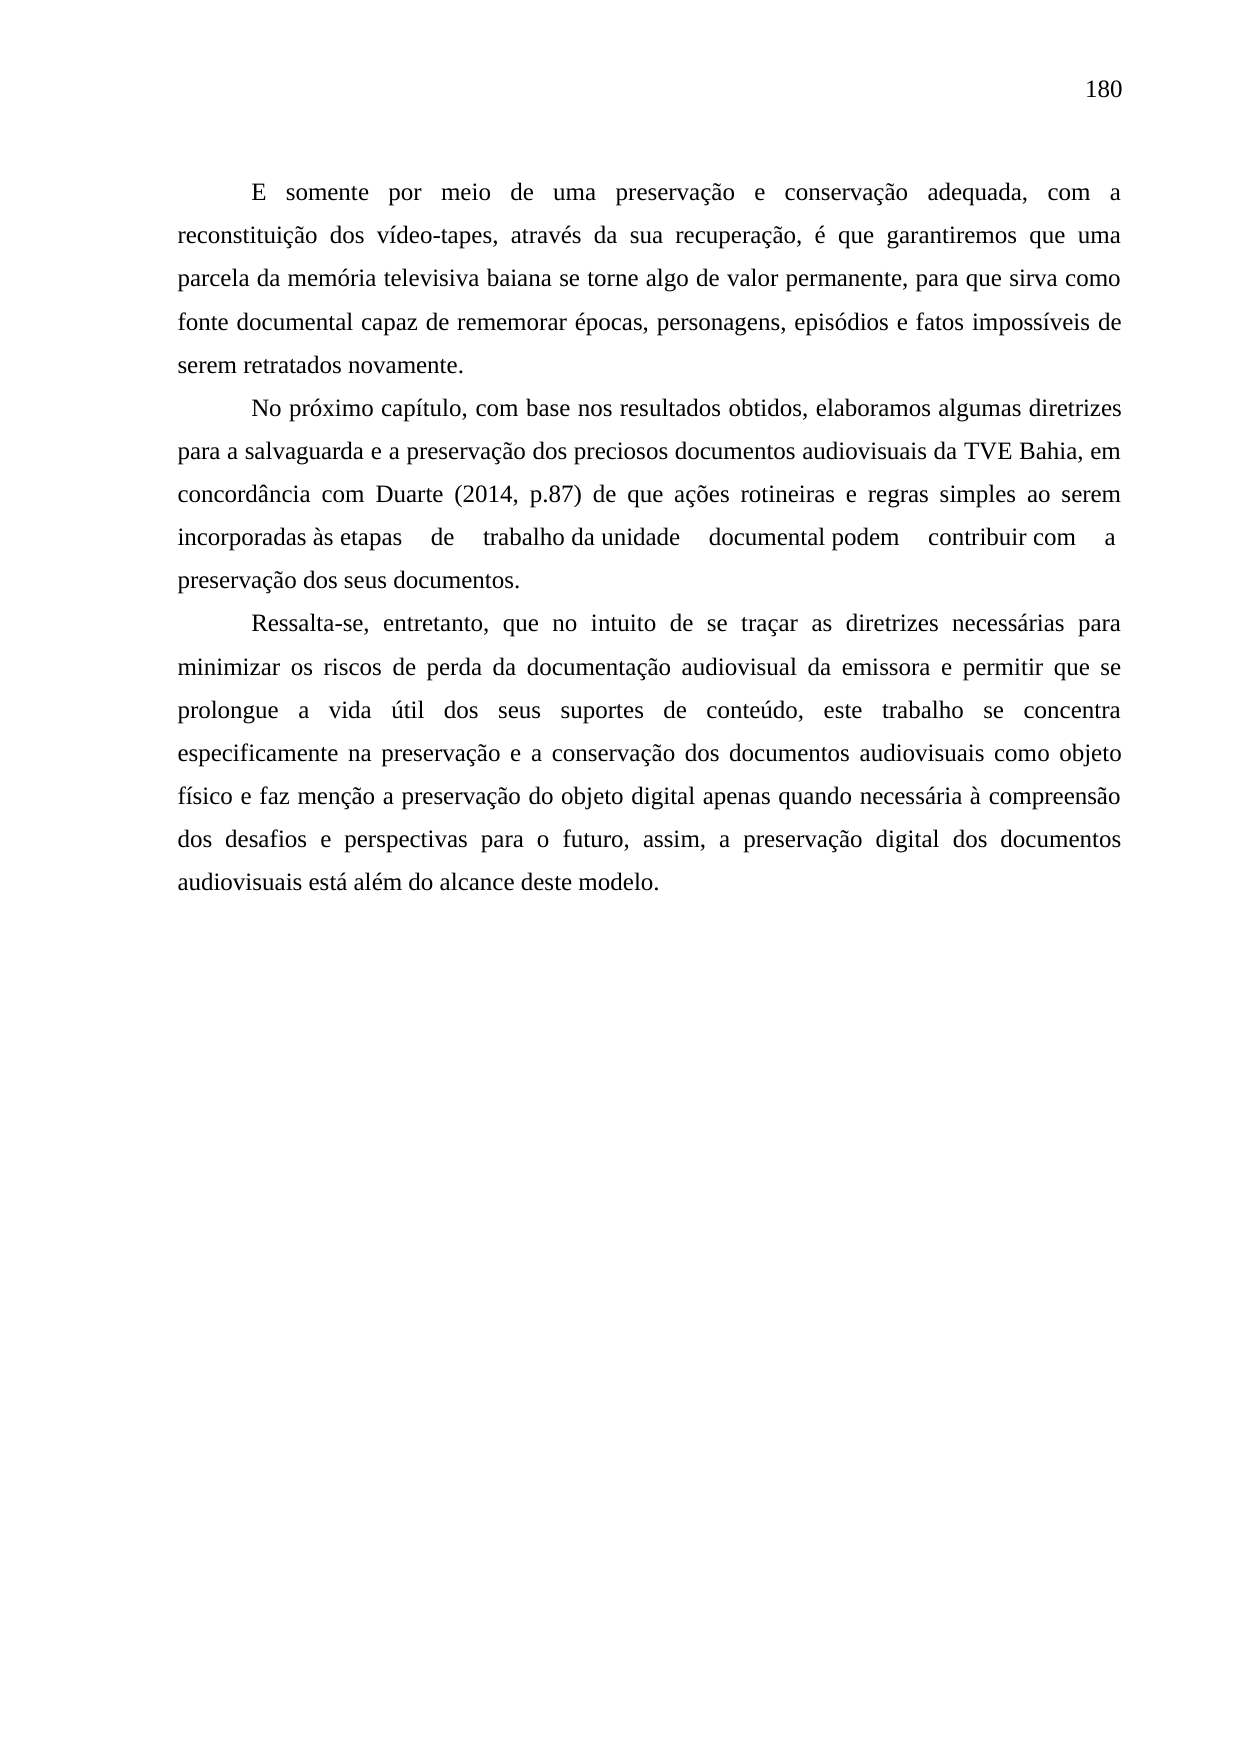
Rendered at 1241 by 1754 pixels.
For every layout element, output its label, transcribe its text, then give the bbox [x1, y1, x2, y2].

text No próximo capítulo, com base nos resultados obtidos, elaboramos algumas diretrizes para a salvaguarda e a preservação dos preciosos documentos audiovisuais da TVE Bahia, em concordância com Duarte (2014, p.87) de que ações rotineiras e regras simples ao serem incorporadas às etapas de trabalho da unidade documental podem contribuir com a preservação dos seus documentos. [177, 393, 1122, 594]
text E somente por meio de uma preservação e conservação adequada, com a reconstituição dos vídeo-tapes, através da sua recuperação, é que garantiremos que uma parcela da memória televisiva baiana se torne algo de valor permanente, para que sirva como fonte documental capaz de rememorar épocas, personagens, episódios e fatos impossíveis de serem retratados novamente. [177, 177, 1122, 378]
text Ressalta-se, entretanto, que no intuito de se traçar as diretrizes necessárias para minimizar os riscos de perda da documentação audiovisual da emissora e permitir que se prolongue a vida útil dos seus suportes de conteúdo, este trabalho se concentra especificamente na preservação e a conservação dos documentos audiovisuais como objeto físico e faz menção a preservação do objeto digital apenas quando necessária à compreensão dos desafios e perspectivas para o futuro, assim, a preservação digital dos documentos audiovisuais está além do alcance deste modelo. [177, 608, 1122, 896]
